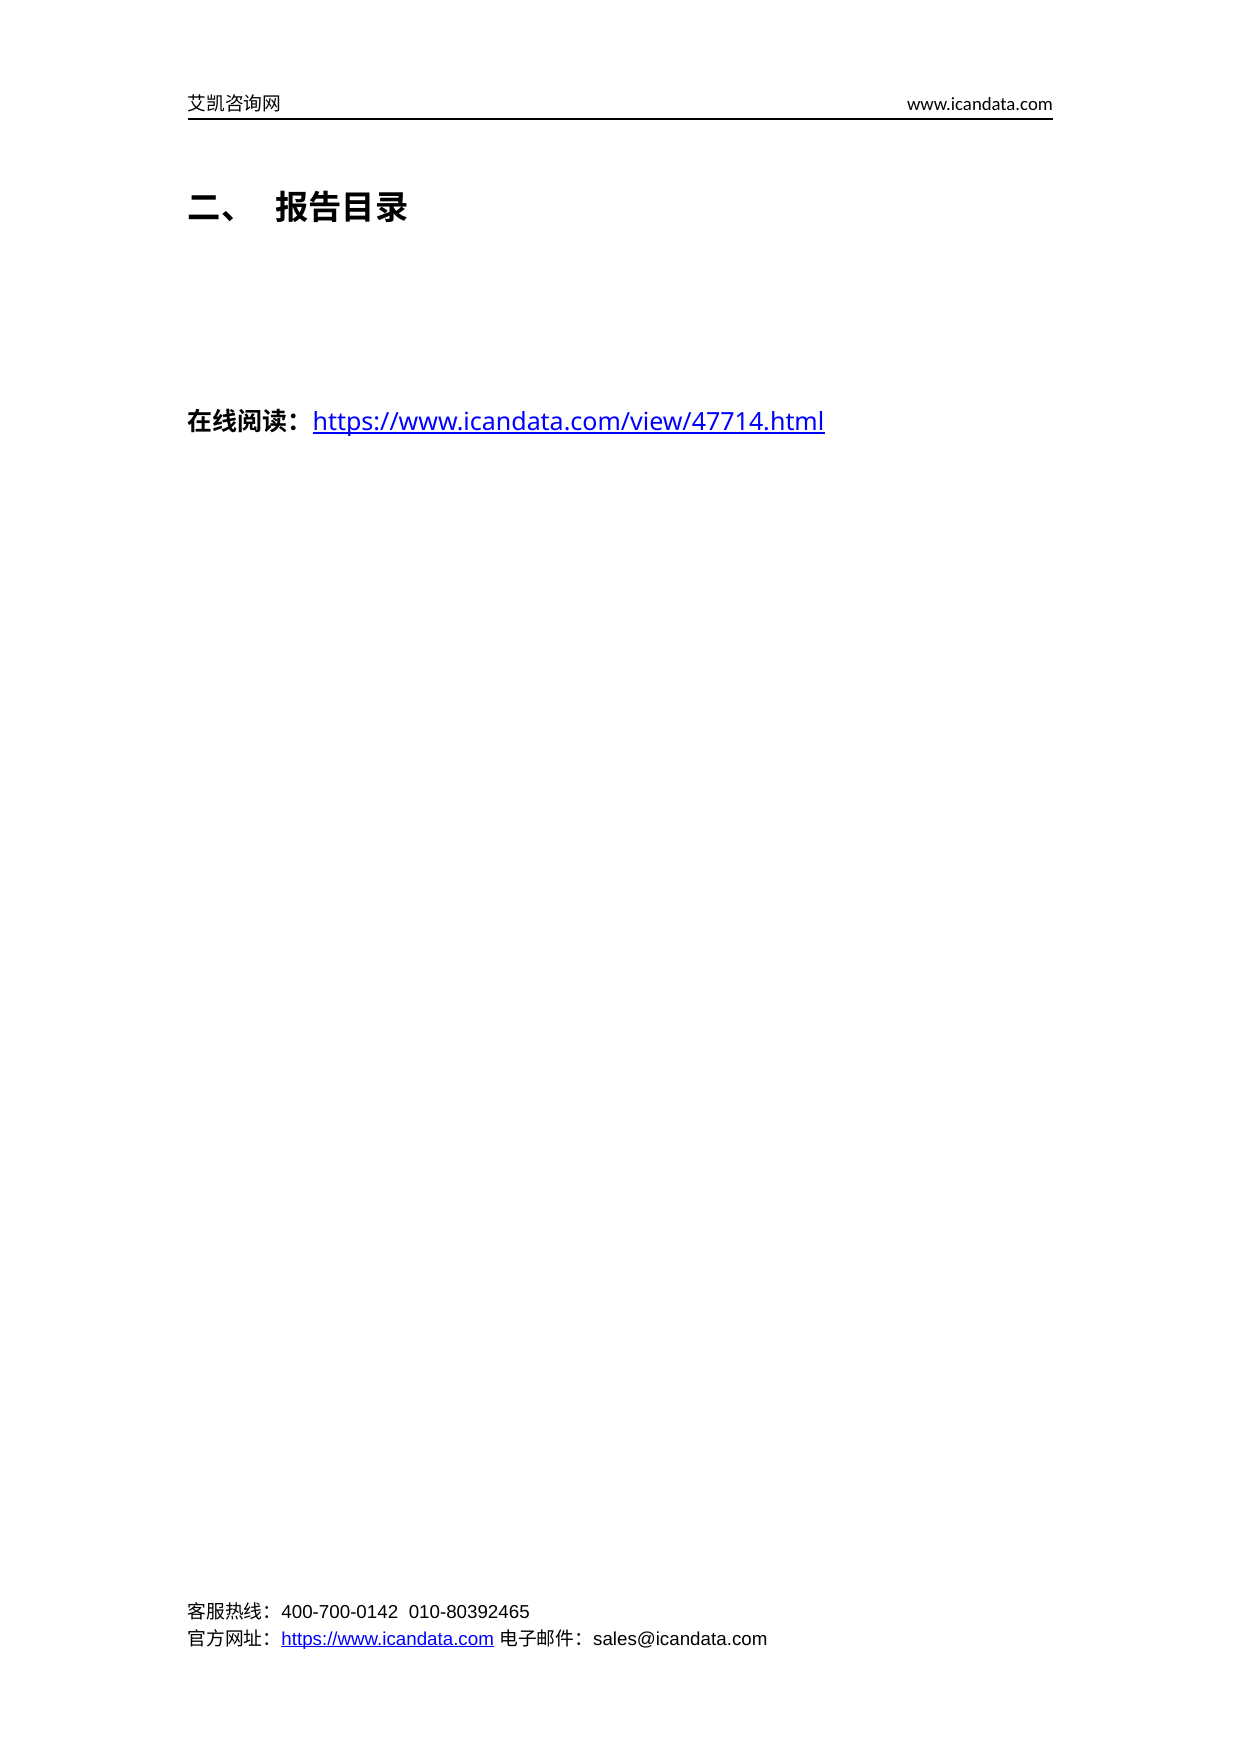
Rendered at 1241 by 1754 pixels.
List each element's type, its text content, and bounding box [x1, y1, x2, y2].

text 在线阅读：https://www.icandata.com/view/47714.html [187, 387, 1053, 452]
subtitle 报告目录 [187, 172, 1053, 237]
